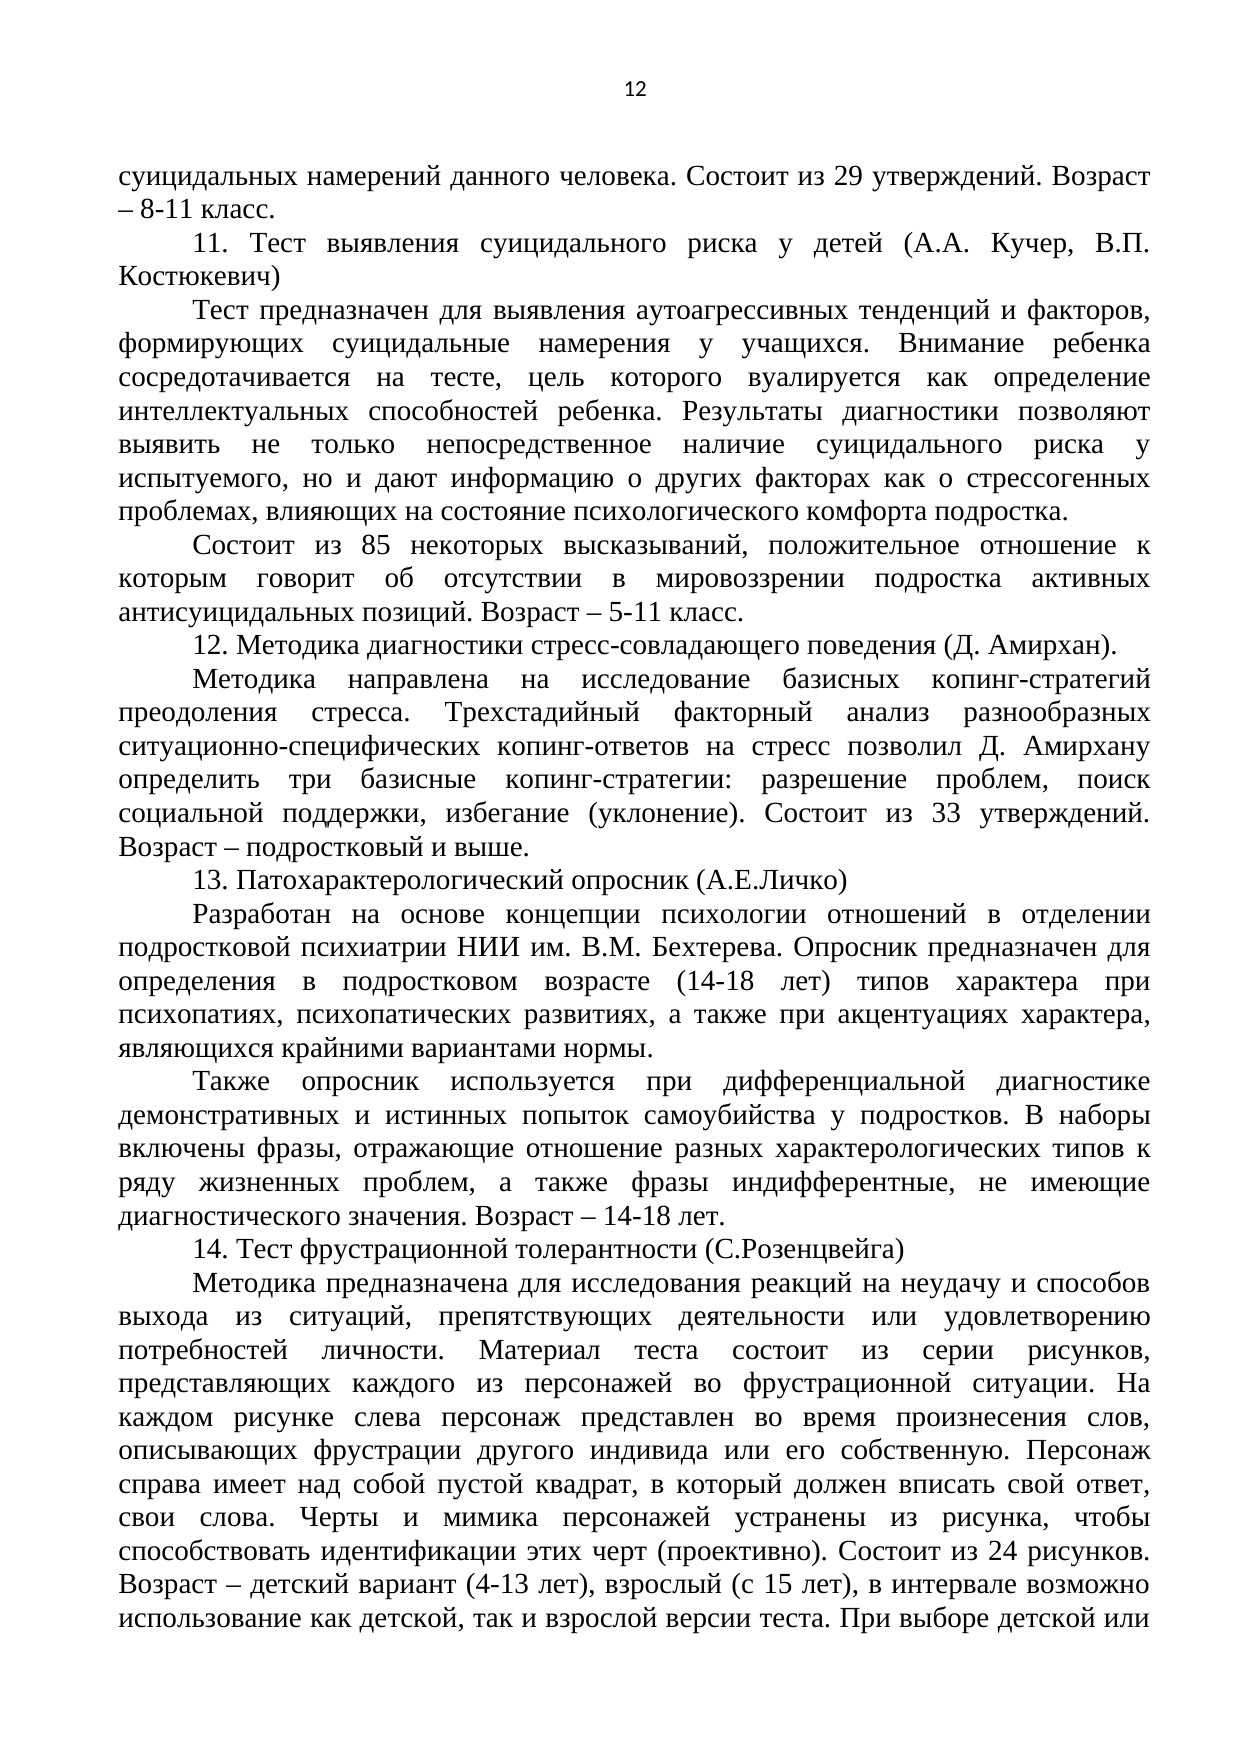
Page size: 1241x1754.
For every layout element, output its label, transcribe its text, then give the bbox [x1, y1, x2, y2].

text Разработан на основе концепции психологии отношений в отделении подростковой психиатрии НИИ им. В.М. Бехтерева. Опросник предназначен для определения в подростковом возрасте (14-18 лет) типов характера при психопатиях, психопатических развитиях, а также при акцентуациях характера, являющихся крайними вариантами нормы. [118, 896, 1152, 1063]
text 14. Тест фрустрационной толерантности (С.Розенцвейга) [118, 1231, 1152, 1265]
text 12. Методика диагностики стресс-совладающего поведения (Д. Амирхан). [118, 627, 1152, 661]
text 11. Тест выявления суицидального риска у детей (А.А. Кучер, В.П. Костюкевич) [118, 225, 1152, 292]
text 13. Патохарактерологический опросник (А.Е.Личко) [118, 862, 1152, 896]
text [118, 158, 1152, 225]
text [118, 1265, 1152, 1634]
text Тест предназначен для выявления аутоагрессивных тенденций и факторов, формирующих суицидальные намерения у учащихся. Внимание ребенка сосредотачивается на тесте, цель которого вуалируется как определение интеллектуальных способностей ребенка. Результаты диагностики позволяют выявить не только непосредственное наличие суицидального риска у испытуемого, но и дают информацию о других факторах как о стрессогенных проблемах, влияющих на состояние психологического комфорта подростка. [118, 292, 1152, 527]
text Также опросник используется при дифференциальной диагностике демонстративных и истинных попыток самоубийства у подростков. В наборы включены фразы, отражающие отношение разных характерологических типов к ряду жизненных проблем, а также фразы индифферентные, не имеющие диагностического значения. Возраст – 14-18 лет. [118, 1063, 1152, 1231]
text Состоит из 85 некоторых высказываний, положительное отношение к которым говорит об отсутствии в мировоззрении подростка активных антисуицидальных позиций. Возраст – 5-11 класс. [118, 527, 1152, 627]
text Методика направлена на исследование базисных копинг-стратегий преодоления стресса. Трехстадийный факторный анализ разнообразных ситуационно-специфических копинг-ответов на стресс позволил Д. Амирхану определить три базисные копинг-стратегии: разрешение проблем, поиск социальной поддержки, избегание (уклонение). Состоит из 33 утверждений. Возраст – подростковый и выше. [118, 661, 1152, 862]
